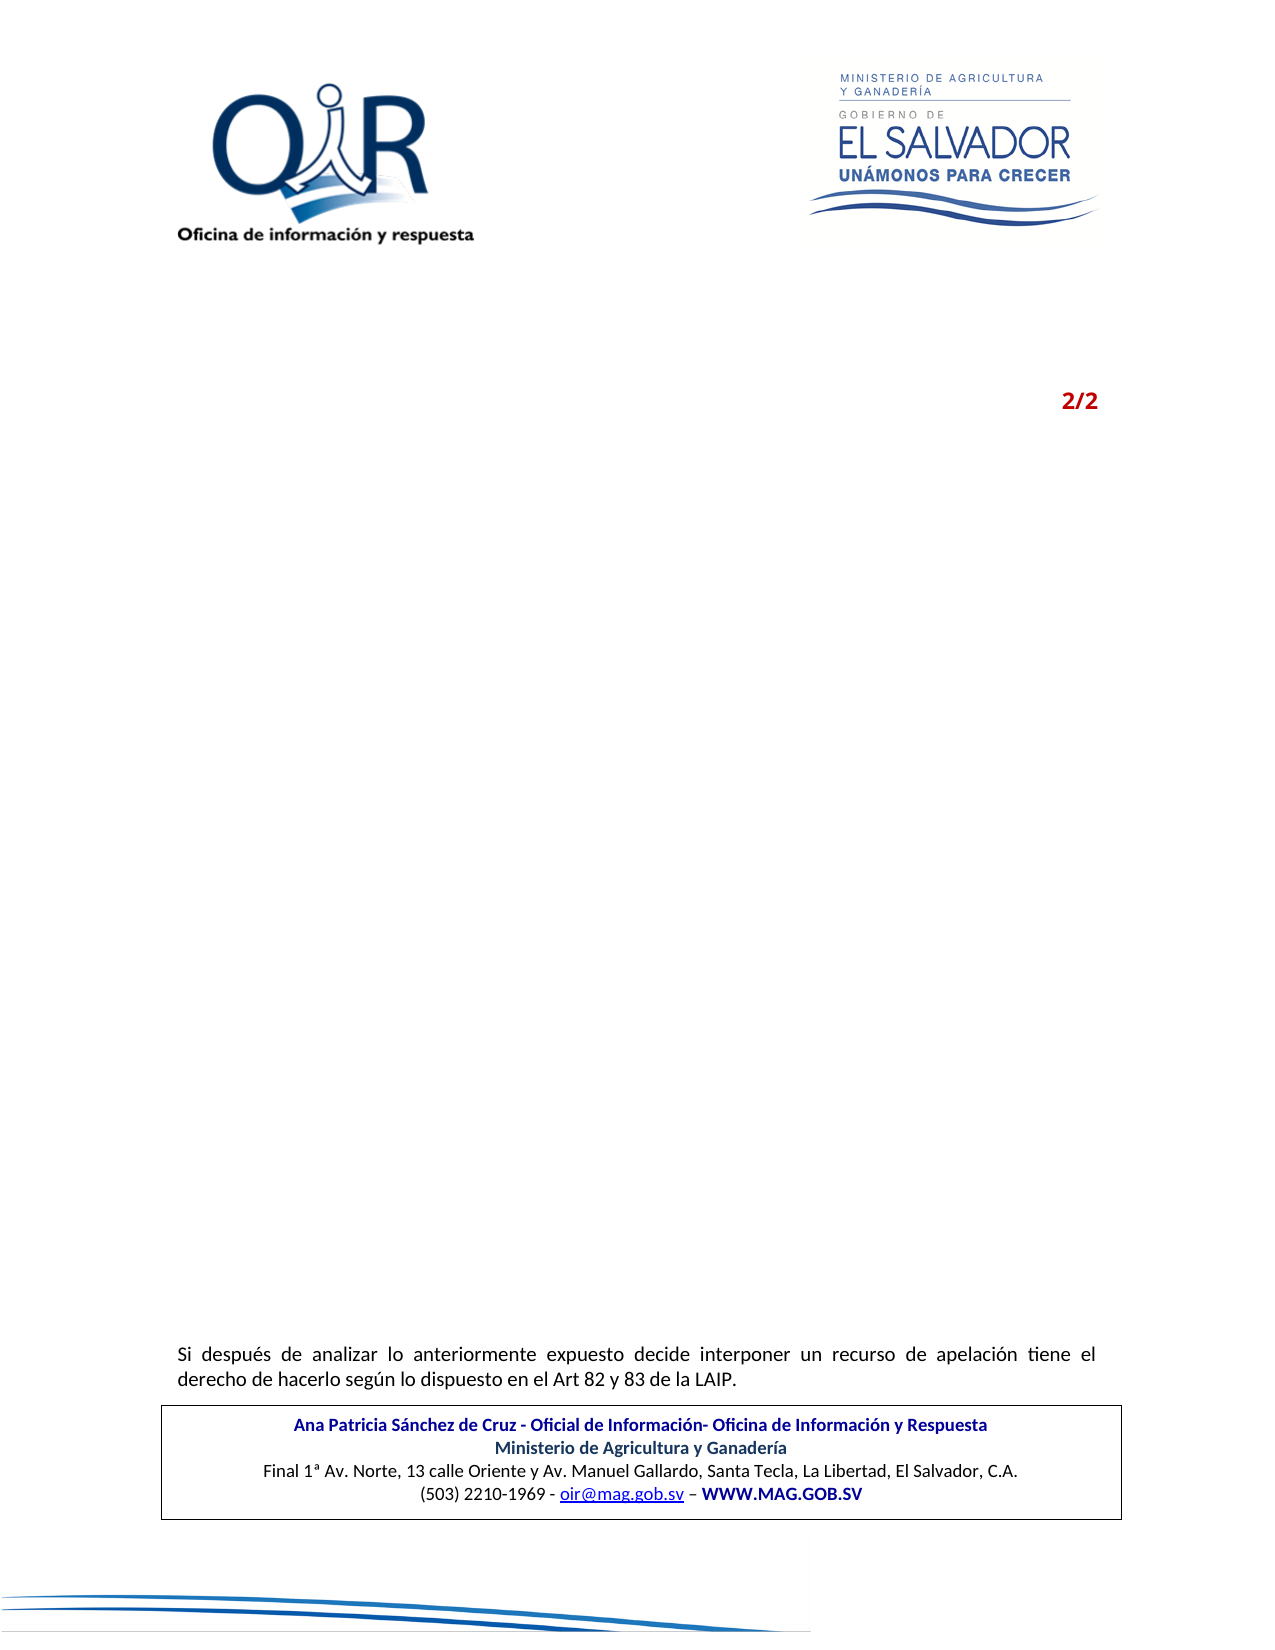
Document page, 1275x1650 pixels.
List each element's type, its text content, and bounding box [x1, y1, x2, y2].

picture [1, 1531, 813, 1632]
picture [177, 73, 475, 247]
picture [803, 53, 1105, 247]
text 2/2 [177, 385, 1098, 416]
